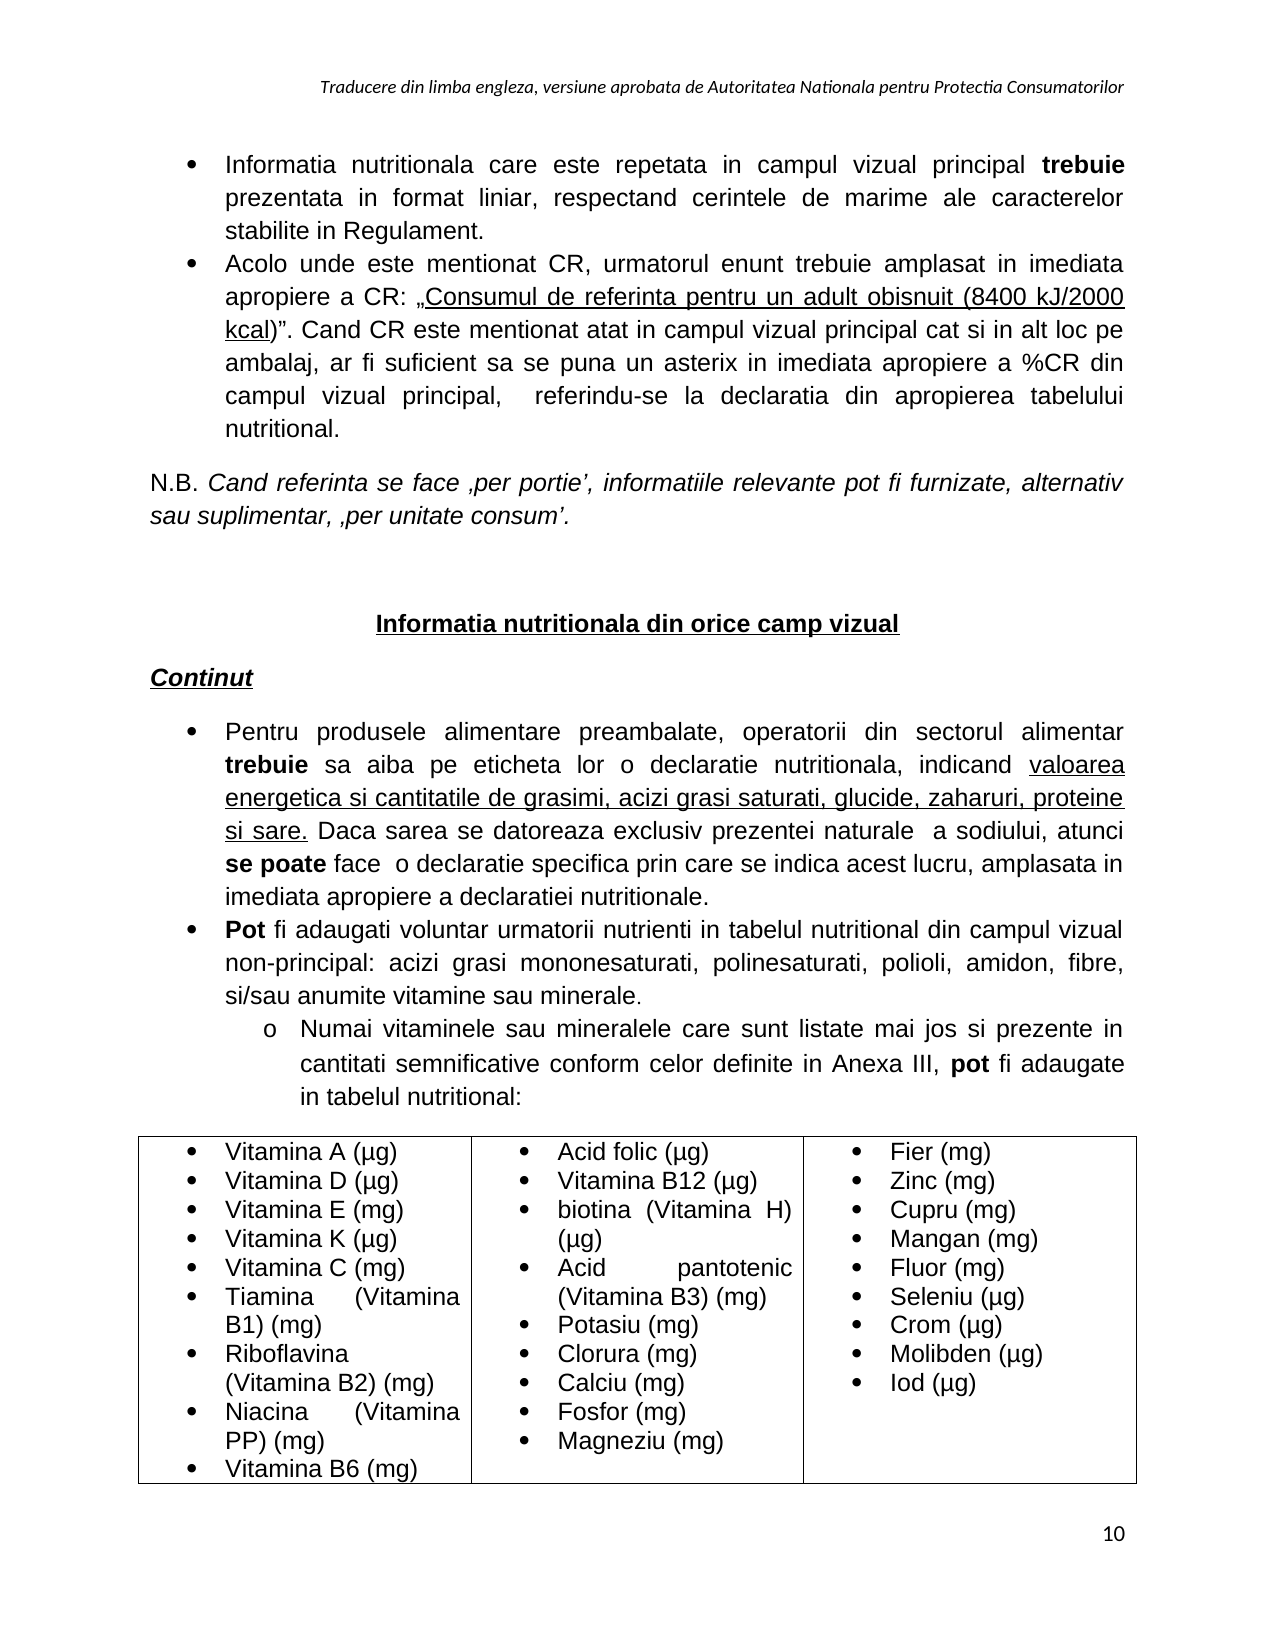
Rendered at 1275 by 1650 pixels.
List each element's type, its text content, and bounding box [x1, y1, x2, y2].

list Pentru produsele alimentare preambalate, operatorii din sectorul alimentar trebuie sa aiba pe eticheta lor o declaratie nutritionala, indicand valoarea energetica si cantitatile de grasimi, acizi grasi saturati, glucide, zaharuri, proteine si sare. Daca sarea se datoreaza exclusiv prezentei naturale a sodiului, atunci se poate face o declaratie specifica prin care se indica acest lucru, amplasata in imediata apropiere a declaratiei nutritionale. [187, 717, 1125, 911]
text N.B. Cand referinta se face ‚per portie’, informatiile relevante pot fi furnizate, alternativ sau suplimentar, ‚per unitate consum’. [150, 468, 1125, 530]
list Pot fi adaugati voluntar urmatorii nutrienti in tabelul nutritional din campul vizual non-principal: acizi grasi mononesaturati, polinesaturati, polioli, amidon, fibre, si/sau anumite vitamine sau minerale. [187, 915, 1125, 1010]
list Informatia nutritionala care este repetata in campul vizual principal trebuie prezentata in format liniar, respectand cerintele de marime ale caracterelor stabilite in Regulament. [187, 150, 1125, 245]
table_header Fier (mg) Zinc (mg) Cupru (mg) Mangan (mg) Fluor (mg) Seleniu (µg) Crom (µg) Molibden (µg) Iod (µg) [804, 1137, 1136, 1483]
list Acolo unde este mentionat CR, urmatorul enunt trebuie amplasat in imediata apropiere a CR: „Consumul de referinta pentru un adult obisnuit (8400 kJ/2000 kcal)”. Cand CR este mentionat atat in campul vizual principal cat si in alt loc pe ambalaj, ar fi suficient sa se puna un asterix in imediata apropiere a %CR din campul vizual principal, referindu-se la declaratia din apropierea tabelului nutritional. [187, 249, 1125, 443]
table_header Acid folic (µg) Vitamina B12 (µg) biotina (Vitamina H) (µg) Acid pantotenic (Vitamina B3) (mg) Potasiu (mg) Clorura (mg) Calciu (mg) Fosfor (mg) Magneziu (mg) [472, 1137, 803, 1483]
list Numai vitaminele sau mineralele care sunt listate mai jos si prezente in cantitati semnificative conform celor definite in Anexa III, pot fi adaugate in tabelul nutritional: [262, 1014, 1125, 1111]
text Informatia nutritionala din orice camp vizual [150, 609, 1125, 638]
text Continut [150, 663, 1125, 692]
table_header Vitamina A (µg) Vitamina D (µg) Vitamina E (mg) Vitamina K (µg) Vitamina C (mg) Tiamina (Vitamina B1) (mg) Riboflavina (Vitamina B2) (mg) Niacina (Vitamina PP) (mg) Vitamina B6 (mg) [139, 1137, 471, 1483]
